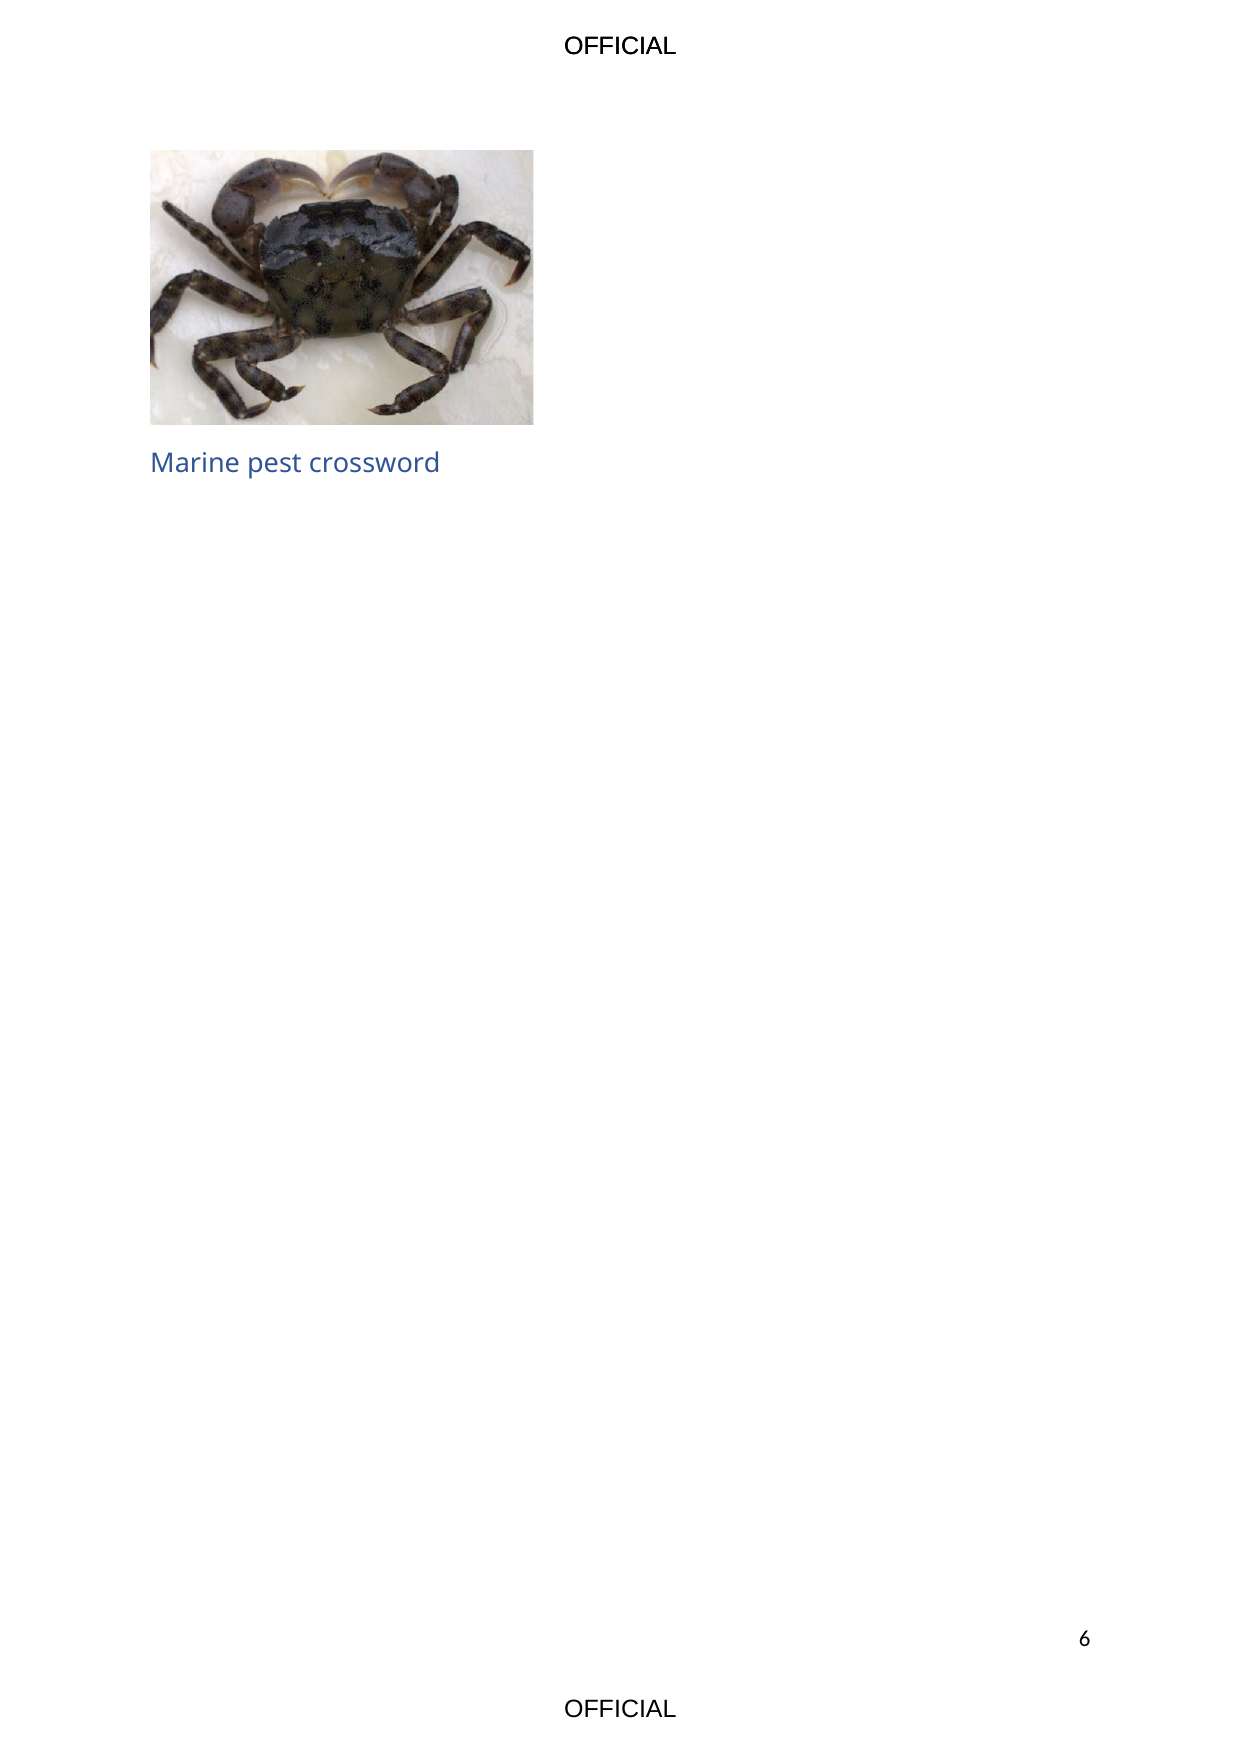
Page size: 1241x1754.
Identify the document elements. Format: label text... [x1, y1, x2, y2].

subtitle Marine pest crossword [150, 444, 1090, 481]
picture [150, 150, 534, 425]
